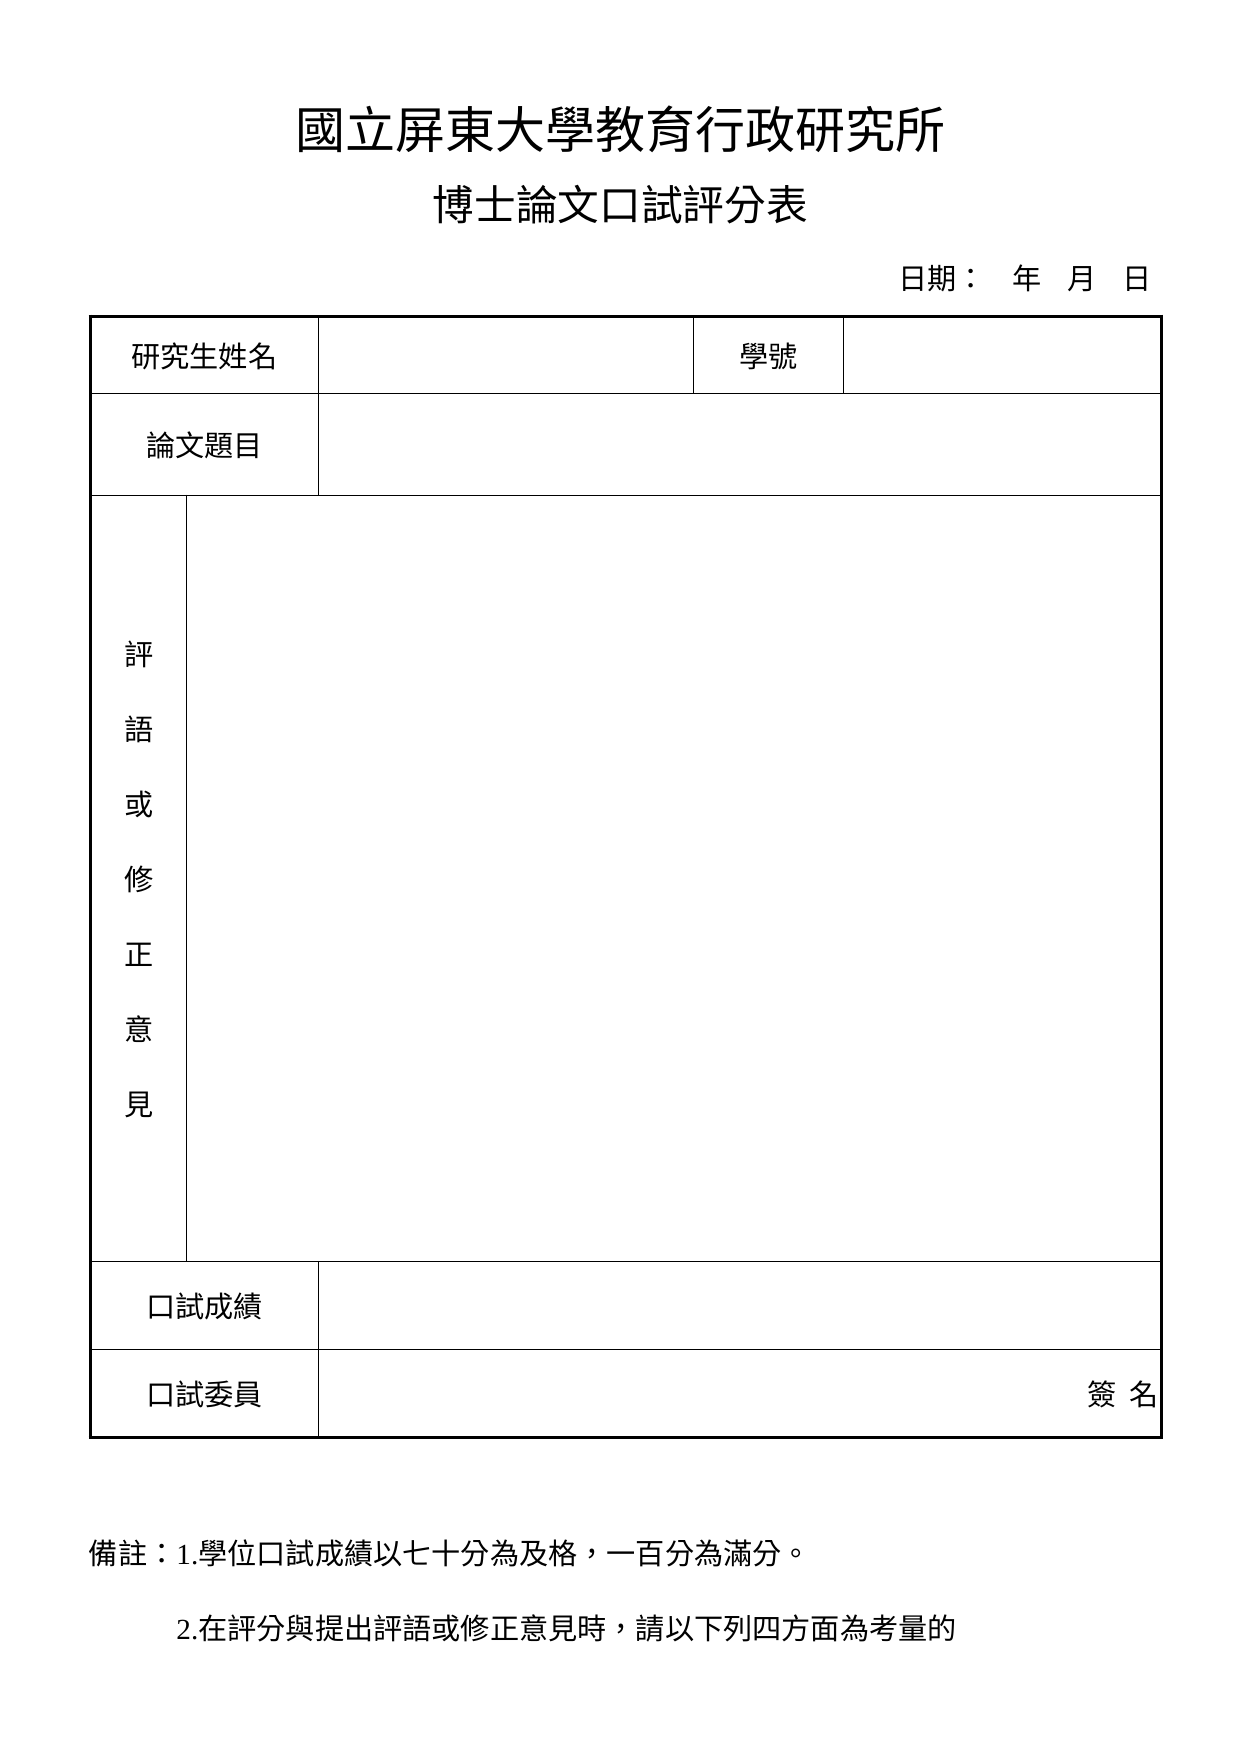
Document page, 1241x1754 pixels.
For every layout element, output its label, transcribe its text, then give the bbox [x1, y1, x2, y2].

table_cell [319, 1262, 1160, 1348]
text 2.在評分與提出評語或修正意見時，請以下列四方面為考量的 [89, 1589, 1152, 1664]
table_cell 評 語 或 修 正 意 見 [92, 496, 186, 1261]
text 博士論文口試評分表 [89, 164, 1152, 239]
table_cell 論文題目 [92, 394, 318, 494]
table_cell [319, 394, 1160, 494]
table_header [844, 318, 1160, 393]
text 日期： 年 月 日 [89, 239, 1152, 314]
table_header 學號 [694, 318, 843, 393]
table_cell 口試委員 [92, 1350, 318, 1436]
table_cell 簽 名 [319, 1350, 1160, 1436]
table_cell [187, 496, 1160, 1261]
text 備註：1.學位口試成績以七十分為及格，一百分為滿分。 [89, 1514, 1152, 1589]
text 國立屏東大學教育行政研究所 [89, 89, 1152, 164]
table_cell 口試成績 [92, 1262, 318, 1348]
table_header 研究生姓名 [92, 318, 318, 393]
table_header [319, 318, 693, 393]
